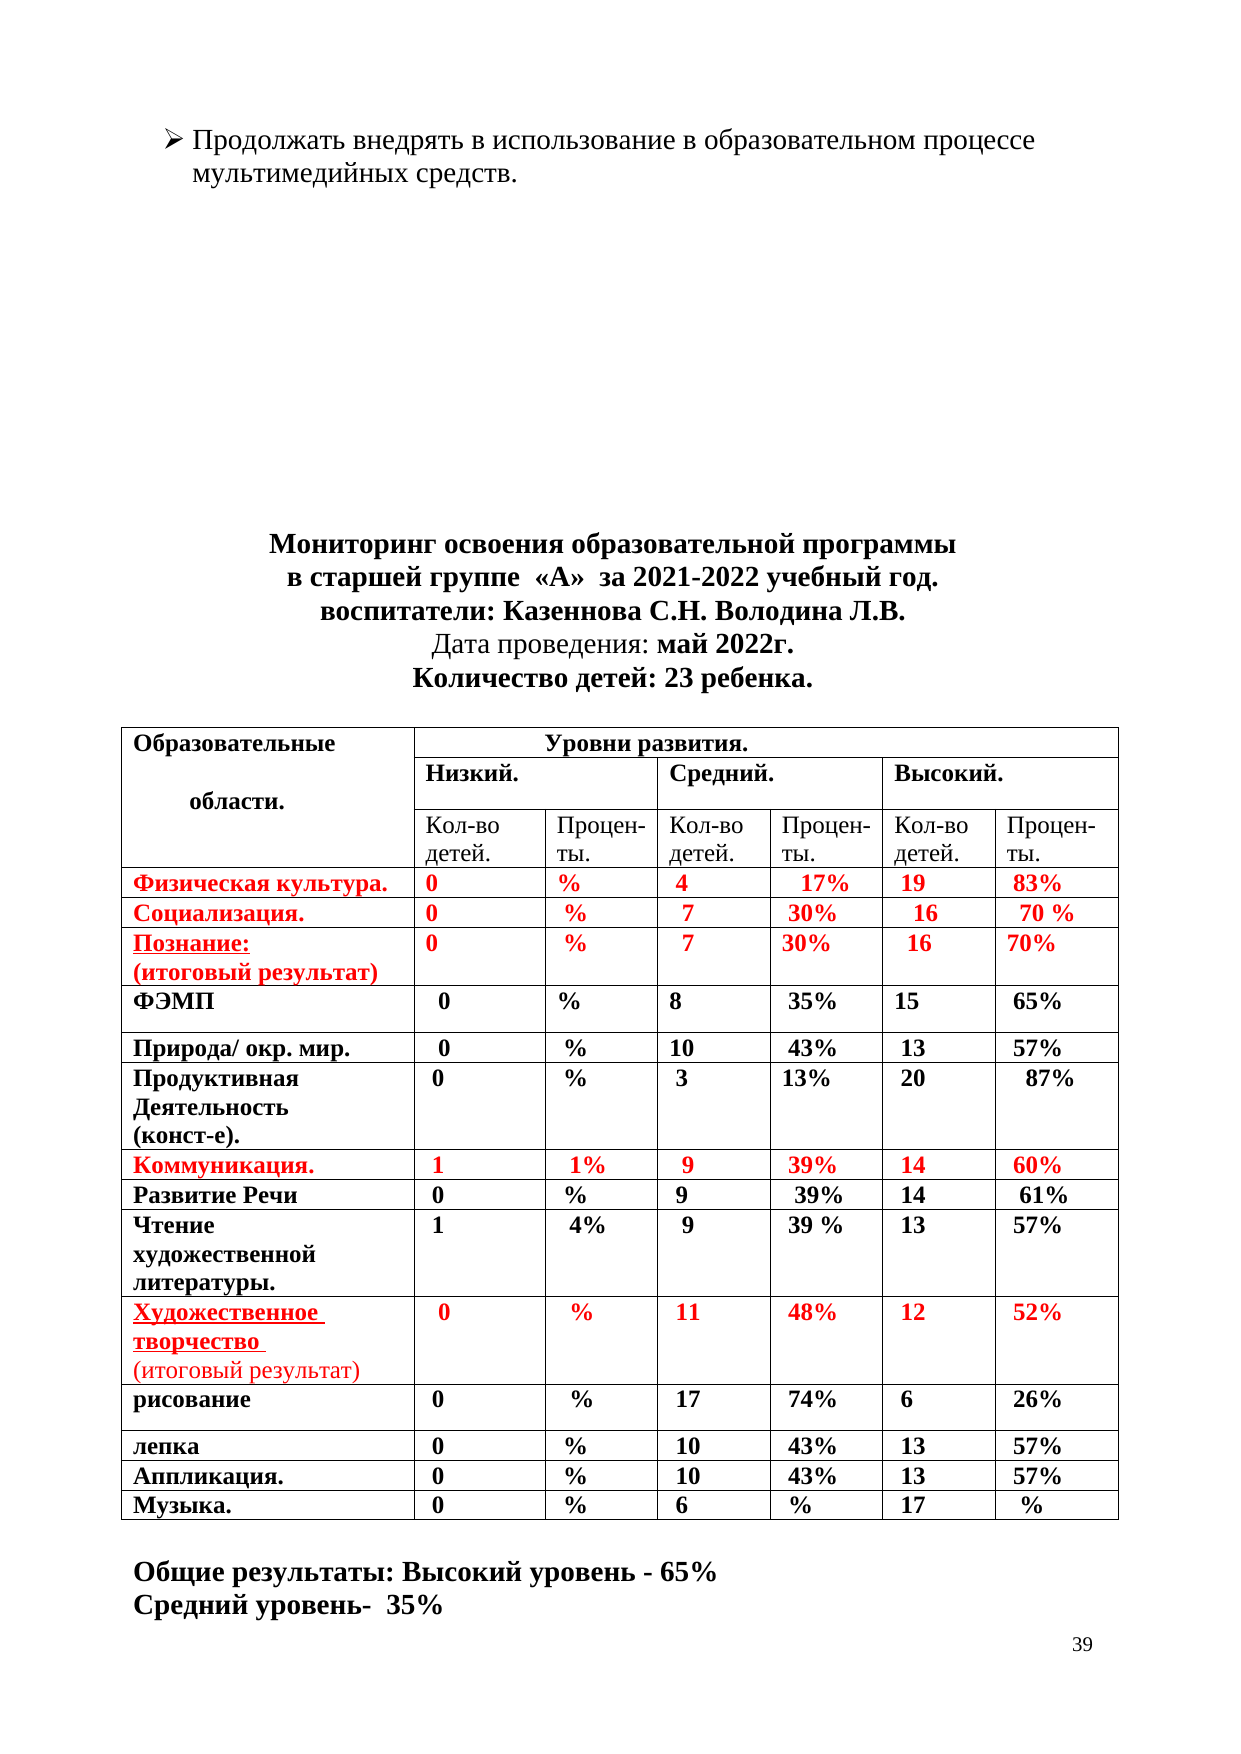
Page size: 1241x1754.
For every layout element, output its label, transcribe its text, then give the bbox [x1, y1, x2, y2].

table_cell 1 [415, 1150, 545, 1179]
table_cell 0 [415, 1033, 545, 1062]
table_cell 0 [415, 1180, 545, 1209]
table_cell % [546, 986, 657, 1032]
table_cell ФЭМП [122, 986, 414, 1032]
table_cell 4 [658, 868, 770, 897]
table_cell 15 [883, 986, 995, 1032]
table_cell 6 [658, 1491, 770, 1519]
table_cell 0 [415, 1385, 545, 1430]
table_cell Социализация. [122, 898, 414, 927]
table_cell 8 [658, 986, 770, 1032]
list Продолжать внедрять в использование в образовательном процессе мультимедийных средств. [162, 122, 1092, 189]
table_cell 30% [771, 928, 882, 985]
table_cell 7 [658, 898, 770, 927]
text Количество детей: 23 ребенка. [133, 660, 1092, 694]
table_cell 12 [883, 1297, 995, 1383]
table_cell % [546, 898, 657, 927]
table_cell 57% [996, 1033, 1118, 1062]
table_cell 57% [996, 1210, 1118, 1296]
table_cell 13% [771, 1063, 882, 1149]
table_cell 14 [883, 1150, 995, 1179]
table_cell % [546, 1461, 657, 1489]
table_cell Художественное творчество (итоговый результат) [122, 1297, 414, 1383]
table_cell 1% [546, 1150, 657, 1179]
table_cell 0 [415, 1491, 545, 1519]
table_cell 57% [996, 1431, 1118, 1460]
table_cell Высокий. [883, 758, 1118, 809]
table_cell Кол-во детей. [415, 810, 545, 867]
table_cell % [546, 928, 657, 985]
table_cell 9 [658, 1210, 770, 1296]
table_header Уровни развития. [415, 728, 1118, 757]
table_cell 10 [658, 1033, 770, 1062]
table_cell Природа/ окр. мир. [122, 1033, 414, 1062]
table_cell 57% [996, 1461, 1118, 1489]
table_cell 1 [415, 1210, 545, 1296]
text Общие результаты: Высокий уровень - 65% [133, 1554, 1092, 1587]
table_cell 61% [996, 1180, 1118, 1209]
table_cell 60% [996, 1150, 1118, 1179]
table_cell 10 [658, 1461, 770, 1489]
table_cell Продуктивная Деятельность (конст-е). [122, 1063, 414, 1149]
table_cell % [546, 1491, 657, 1519]
text Мониторинг освоения образовательной программы [133, 526, 1092, 559]
table_cell 43% [771, 1033, 882, 1062]
table_cell 0 [415, 868, 545, 897]
table_cell 39% [771, 1180, 882, 1209]
text в старшей группе «А» за 2021-2022 учебный год. [133, 559, 1092, 593]
table_cell % [546, 1431, 657, 1460]
table_cell Процен- ты. [996, 810, 1118, 867]
table_cell % [546, 1180, 657, 1209]
table_cell % [996, 1491, 1118, 1519]
table_cell Средний. [658, 758, 882, 809]
table_cell 26% [996, 1385, 1118, 1430]
table_cell лепка [122, 1431, 414, 1460]
table_cell 0 [415, 1431, 545, 1460]
text воспитатели: Казеннова С.Н. Володина Л.В. [133, 593, 1092, 627]
table_cell Коммуникация. [122, 1150, 414, 1179]
table_cell % [771, 1491, 882, 1519]
table_cell 17% [771, 868, 882, 897]
table_cell 39 % [771, 1210, 882, 1296]
table_cell 7 [658, 928, 770, 985]
table_cell 0 [415, 898, 545, 927]
table_cell Физическая культура. [122, 868, 414, 897]
text Дата проведения: май 2022г. [133, 627, 1092, 660]
table_cell 48% [771, 1297, 882, 1383]
table_cell % [546, 1063, 657, 1149]
table_cell 13 [883, 1431, 995, 1460]
table_cell 14 [883, 1180, 995, 1209]
table_cell Кол-во детей. [658, 810, 770, 867]
table_cell 9 [658, 1150, 770, 1179]
table_cell Аппликация. [122, 1461, 414, 1489]
table_cell Процен- ты. [771, 810, 882, 867]
table_cell 17 [883, 1491, 995, 1519]
table_cell 3 [658, 1063, 770, 1149]
table_cell Познание: (итоговый результат) [122, 928, 414, 985]
table_cell 83% [996, 868, 1118, 897]
table_cell 65% [996, 986, 1118, 1032]
table_header Образовательные области. [122, 728, 414, 867]
text Средний уровень- 35% [133, 1587, 1092, 1621]
table_cell 87% [996, 1063, 1118, 1149]
table_cell 35% [771, 986, 882, 1032]
table_cell Процен- ты. [546, 810, 657, 867]
table_cell 70 % [996, 898, 1118, 927]
table_cell 16 [883, 898, 995, 927]
table_cell 52% [996, 1297, 1118, 1383]
table_cell Развитие Речи [122, 1180, 414, 1209]
table_cell 74% [771, 1385, 882, 1430]
table_cell % [546, 868, 657, 897]
table_cell 13 [883, 1210, 995, 1296]
table_cell Чтение художественной литературы. [122, 1210, 414, 1296]
table_cell 39% [771, 1150, 882, 1179]
table_cell Кол-во детей. [883, 810, 995, 867]
table_cell 4% [546, 1210, 657, 1296]
table_cell 0 [415, 1297, 545, 1383]
table_cell 19 [883, 868, 995, 897]
table_cell 70% [996, 928, 1118, 985]
table_cell 9 [658, 1180, 770, 1209]
table_cell рисование [122, 1385, 414, 1430]
table_cell Музыка. [122, 1491, 414, 1519]
table_cell 0 [415, 1063, 545, 1149]
table_cell % [546, 1385, 657, 1430]
table_cell Низкий. [415, 758, 657, 809]
table_cell 0 [415, 928, 545, 985]
table_cell 16 [883, 928, 995, 985]
table_cell 11 [658, 1297, 770, 1383]
table_cell 43% [771, 1461, 882, 1489]
table_cell 0 [415, 986, 545, 1032]
table_cell 30% [771, 898, 882, 927]
table_cell 0 [415, 1461, 545, 1489]
table_cell 20 [883, 1063, 995, 1149]
table_cell 17 [658, 1385, 770, 1430]
table_cell 10 [658, 1431, 770, 1460]
table_cell 13 [883, 1461, 995, 1489]
table_cell 43% [771, 1431, 882, 1460]
table_cell 13 [883, 1033, 995, 1062]
table_cell % [546, 1297, 657, 1383]
table_cell 6 [883, 1385, 995, 1430]
table_cell % [546, 1033, 657, 1062]
